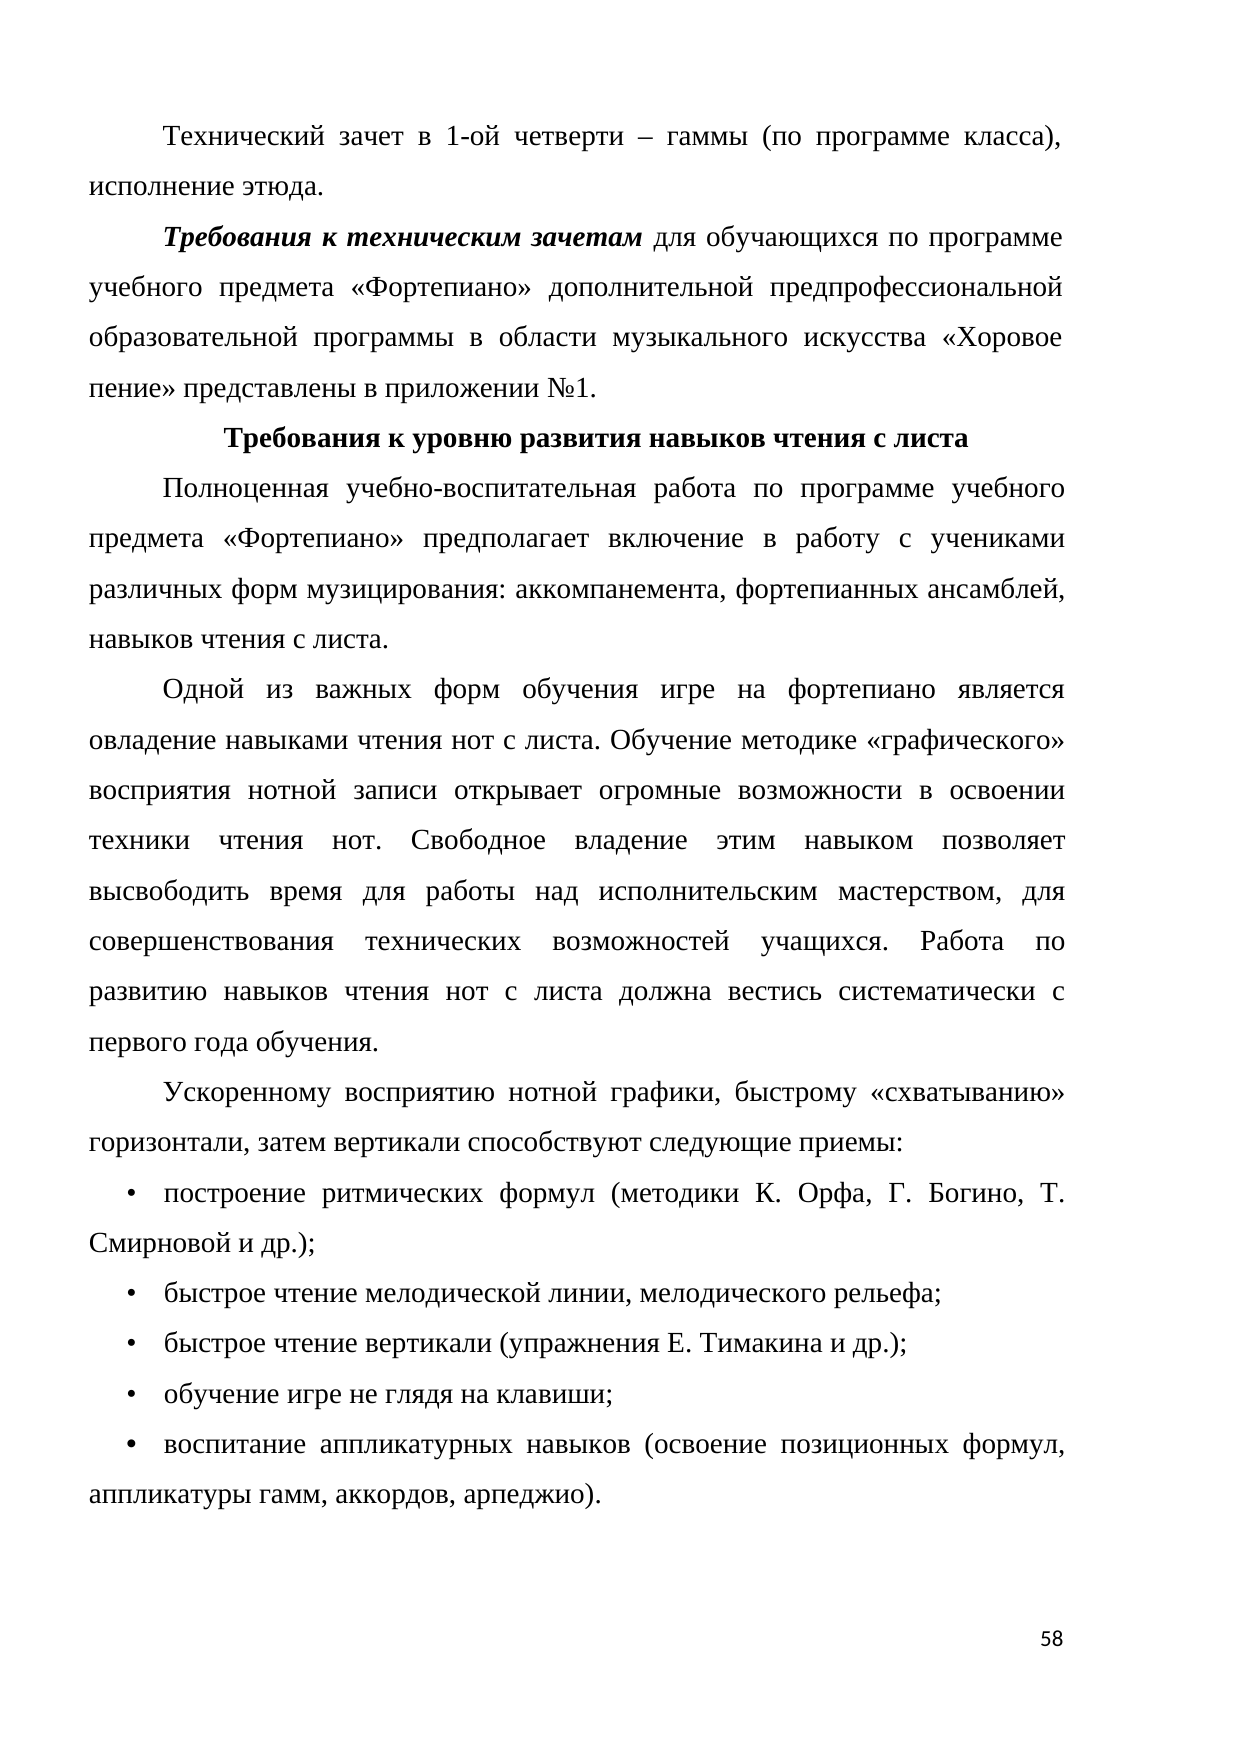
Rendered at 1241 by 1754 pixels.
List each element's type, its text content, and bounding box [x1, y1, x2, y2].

text Одной из важных форм обучения игре на фортепиано является овладение навыками чтения нот с листа. Обучение методике «графического» восприятия нотной записи открывает огромные возможности в освоении техники чтения нот. Свободное владение этим навыком позволяет высвободить время для работы над исполнительским мастерством, для совершенствования технических возможностей учащихся. Работа по развитию навыков чтения нот с листа должна вестись систематически с первого года обучения. [89, 672, 1066, 1057]
list воспитание аппликатурных навыков (освоение позиционных формул, аппликатуры гамм, аккордов, арпеджио). [89, 1426, 1066, 1510]
list обучение игре не глядя на клавиши; [89, 1376, 1066, 1409]
list быстрое чтение вертикали (упражнения Е. Тимакина и др.); [89, 1326, 1066, 1359]
list построение ритмических формул (методики К. Орфа, Г. Богино, Т. Смирновой и др.); [89, 1175, 1066, 1258]
text Ускоренному восприятию нотной графики, быстрому «схватыванию» горизонтали, затем вертикали способствуют следующие приемы: [89, 1074, 1066, 1158]
text Полноценная учебно-воспитательная работа по программе учебного предмета «Фортепиано» предполагает включение в работу с учениками различных форм музицирования: аккомпанемента, фортепианных ансамблей, навыков чтения с листа. [89, 470, 1066, 655]
text Технический зачет в 1-ой четверти – гаммы (по программе класса), исполнение этюда. [89, 118, 1063, 202]
list быстрое чтение мелодической линии, мелодического рельефа; [89, 1275, 1066, 1309]
text Требования к техническим зачетам для обучающихся по программе учебного предмета «Фортепиано» дополнительной предпрофессиональной образовательной программы в области музыкального искусства «Хоровое пение» представлены в приложении №1. [89, 219, 1063, 403]
text Требования к уровню развития навыков чтения с листа [89, 420, 1066, 453]
